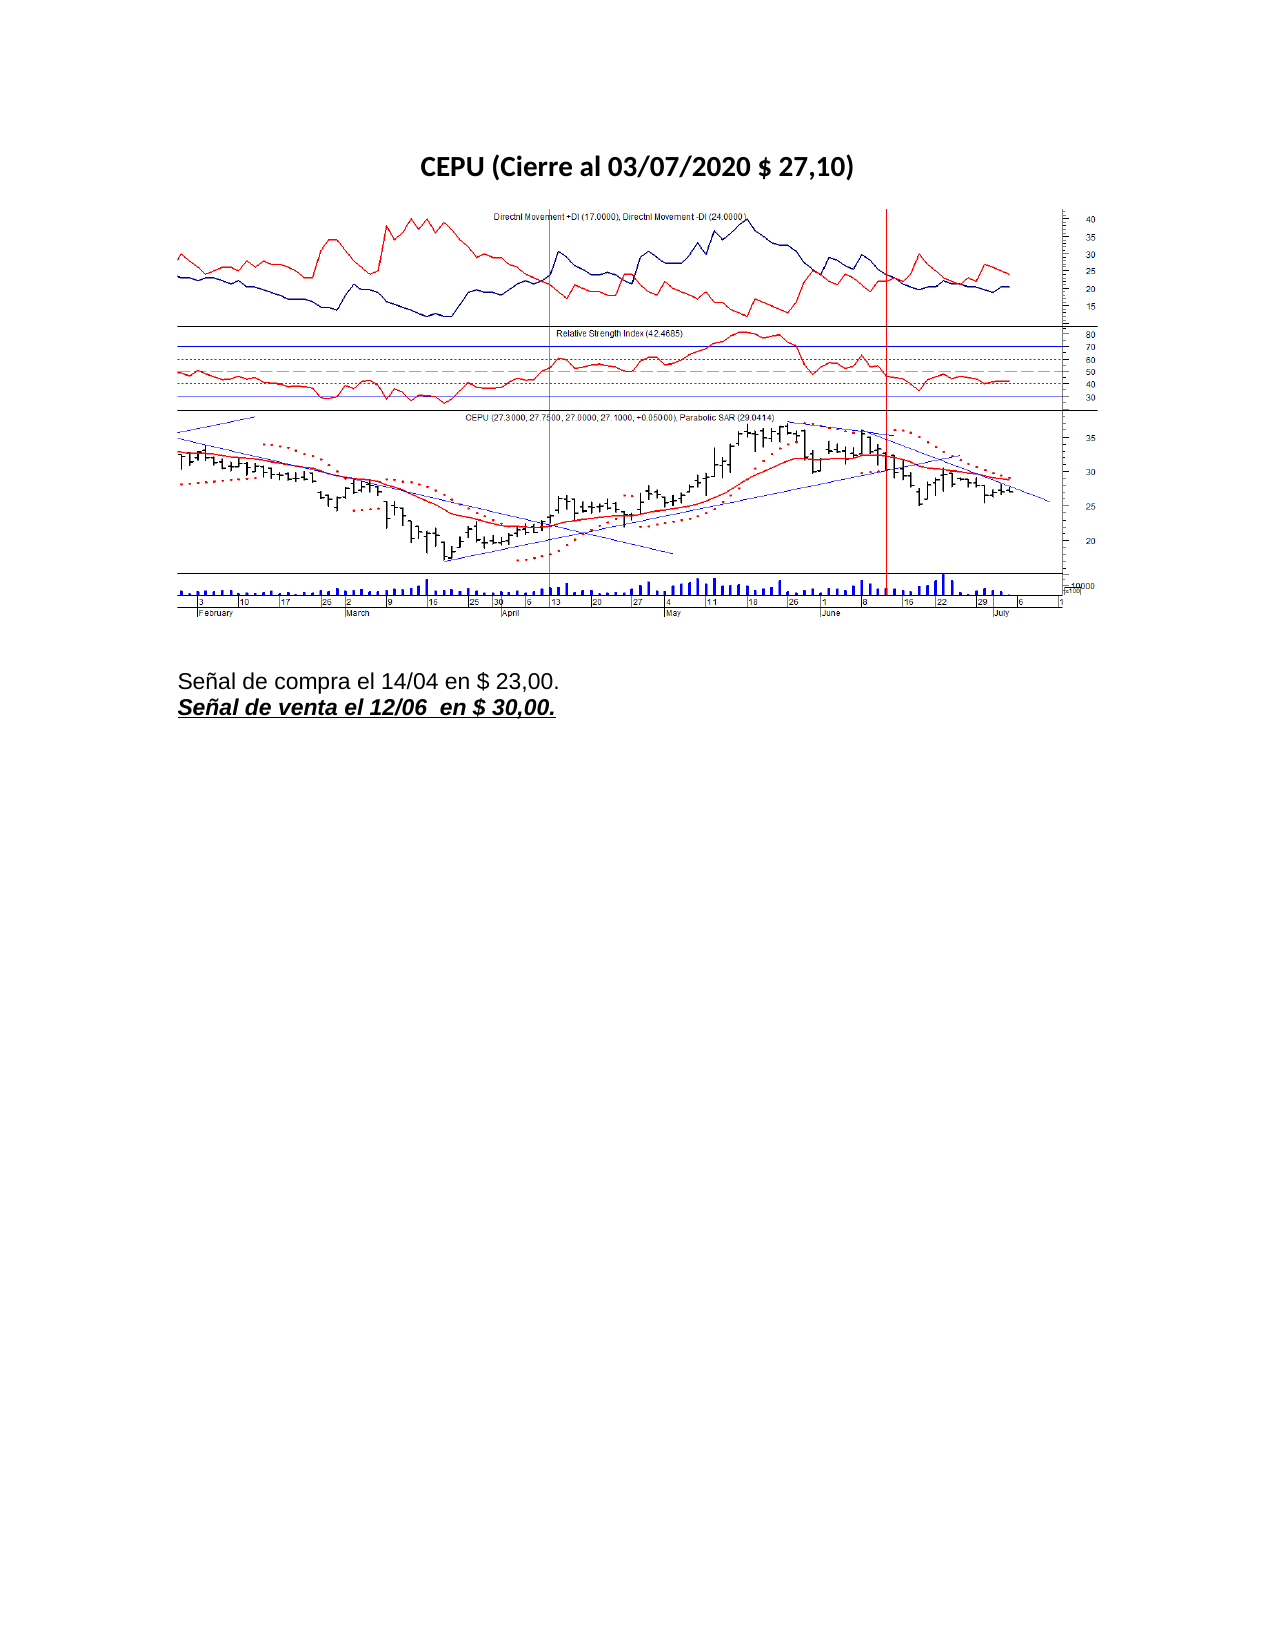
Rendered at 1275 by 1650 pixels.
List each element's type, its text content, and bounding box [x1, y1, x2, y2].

text CEPU (Cierre al 03/07/2020 $ 27,10) [177, 148, 1098, 183]
text Señal de compra el 14/04 en $ 23,00. [177, 668, 1098, 694]
picture [177, 209, 1098, 617]
text Señal de venta el 12/06 en $ 30,00. [177, 694, 1098, 721]
